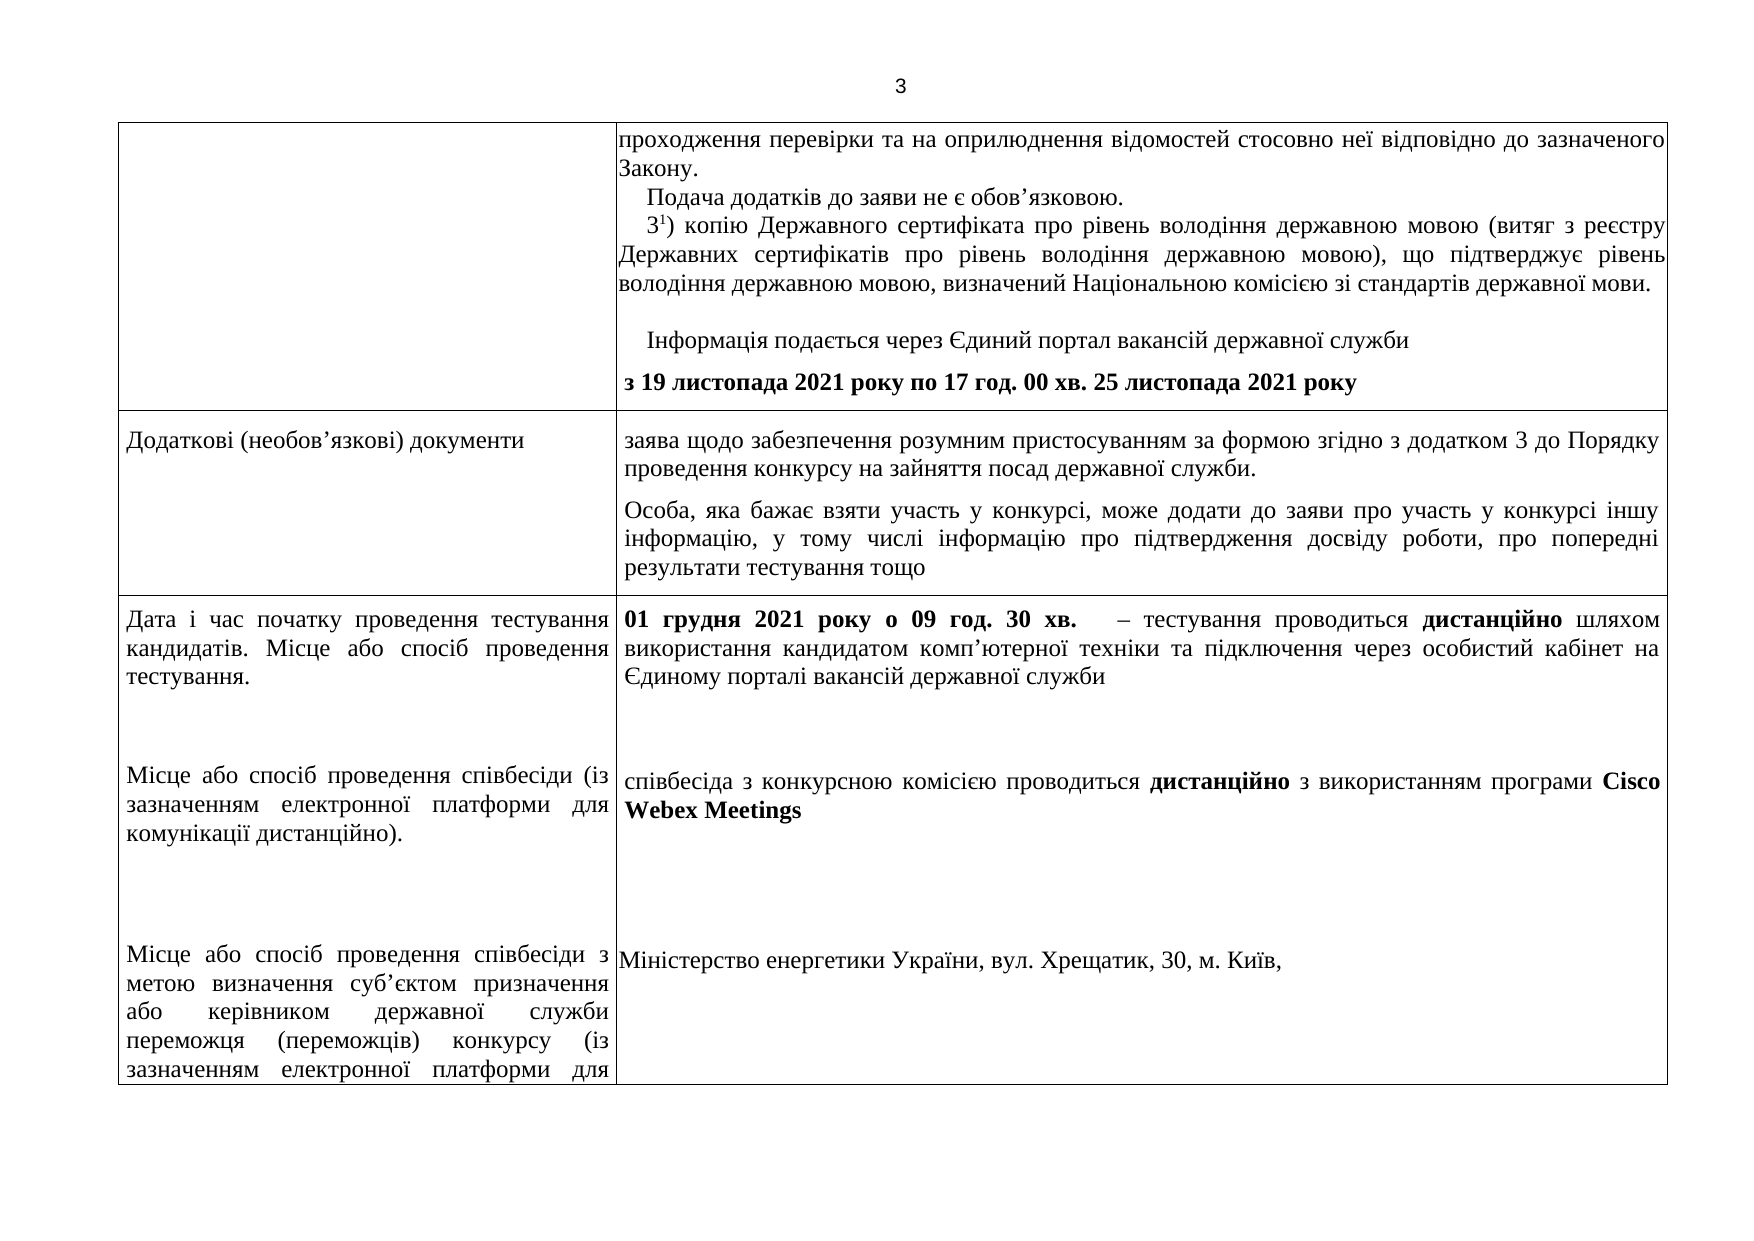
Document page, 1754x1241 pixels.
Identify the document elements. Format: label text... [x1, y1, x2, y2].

table_cell заява щодо забезпечення розумним пристосуванням за формою згідно з додатком 3 до Порядку проведення конкурсу на зайняття посад державної служби. Особа, яка бажає взяти участь у конкурсі, може додати до заяви про участь у конкурсі іншу інформацію, у тому числі інформацію про підтвердження досвіду роботи, про попередні результати тестування тощо [617, 411, 1667, 595]
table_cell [119, 596, 616, 1084]
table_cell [119, 123, 616, 410]
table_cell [617, 123, 1667, 410]
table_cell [617, 596, 1667, 1084]
table_cell Додаткові (необов’язкові) документи [119, 411, 616, 595]
